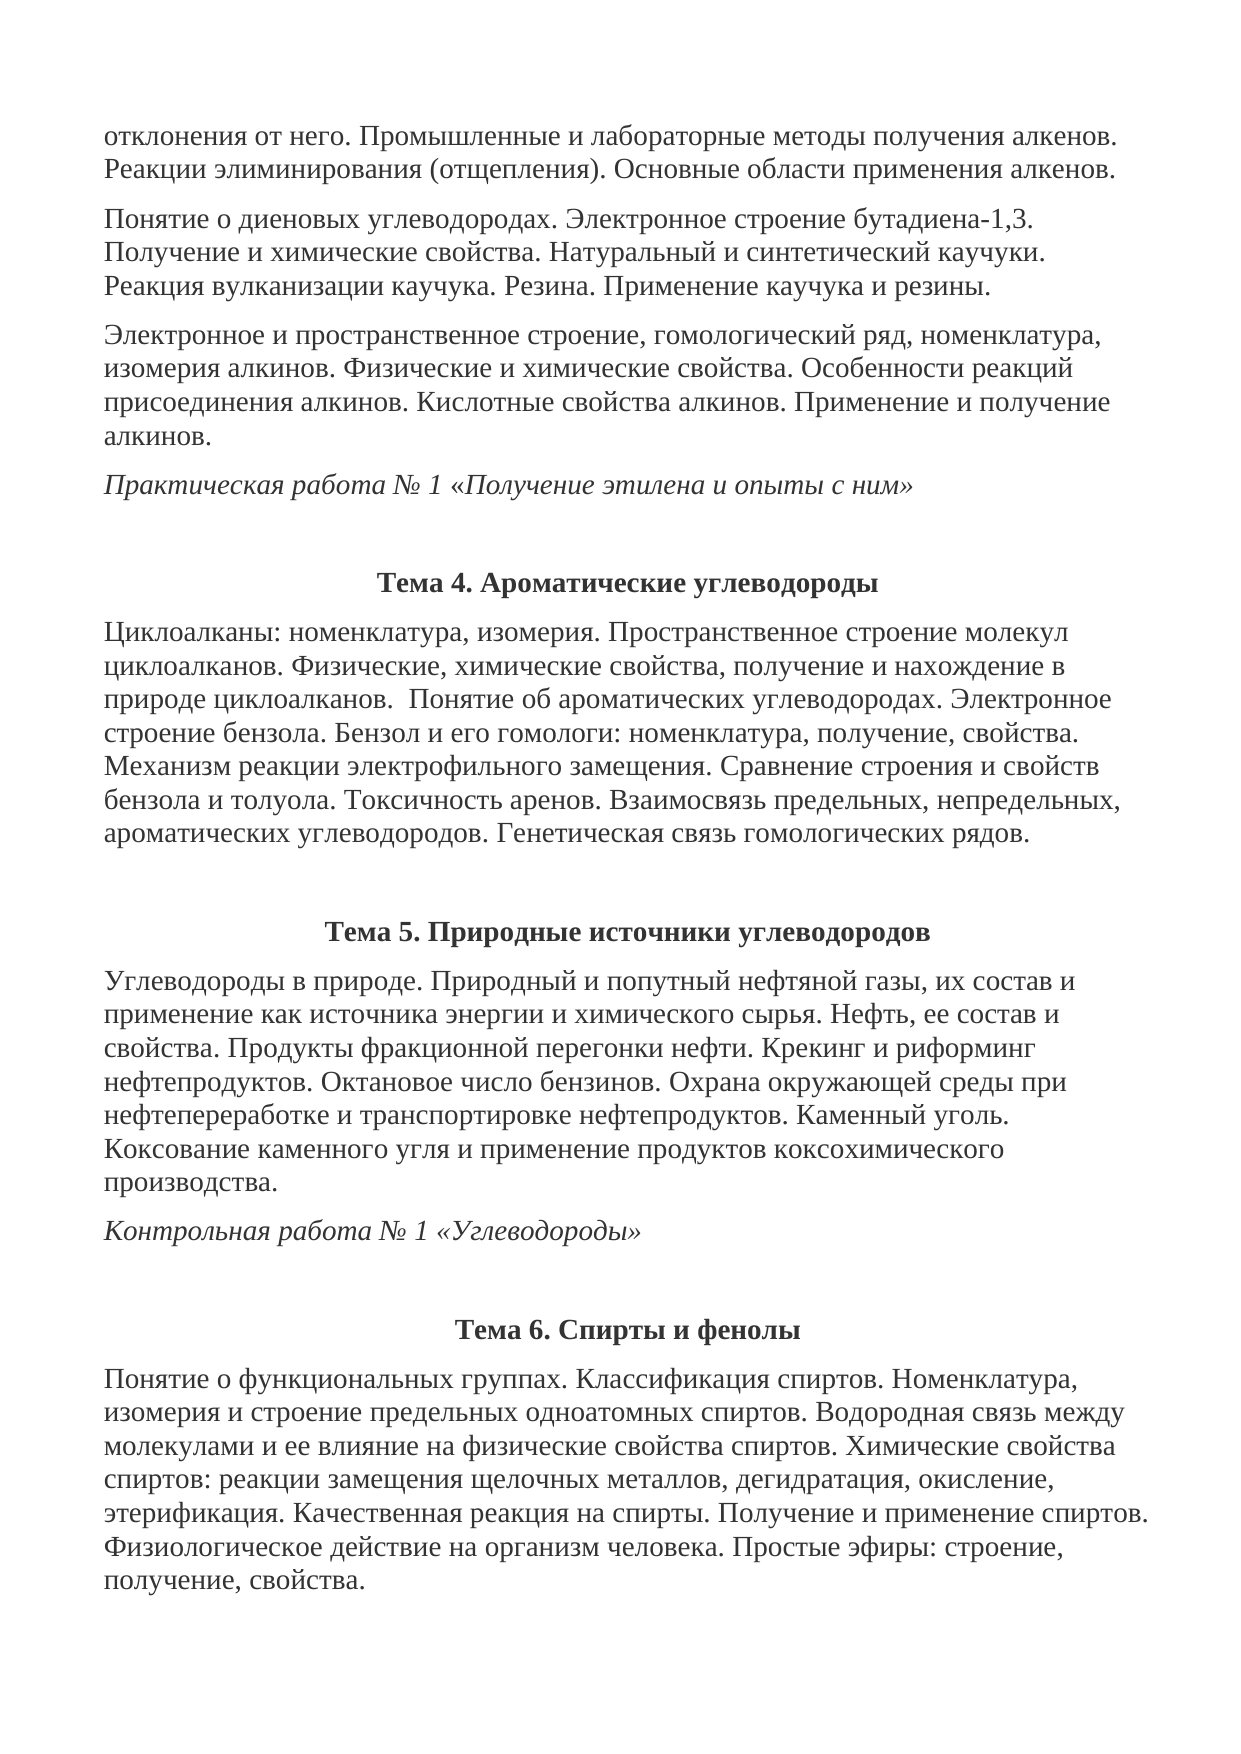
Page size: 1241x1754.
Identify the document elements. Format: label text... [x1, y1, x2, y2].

text Понятие о диеновых углеводородах. Электронное строение бутадиена-1,3. Получение и химические свойства. Натуральный и синтетический каучуки. Реакция вулканизации каучука. Резина. Применение каучука и резины. [103, 201, 1152, 301]
text Углеводороды в природе. Природный и попутный нефтяной газы, их состав и применение как источника энергии и химического сырья. Нефть, ее состав и свойства. Продукты фракционной перегонки нефти. Крекинг и риформинг нефтепродуктов. Октановое число бензинов. Охрана окружающей среды при нефтепереработке и транспортировке нефтепродуктов. Каменный уголь. Коксование каменного угля и применение продуктов коксохимического производства. [103, 963, 1152, 1198]
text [103, 118, 1152, 185]
text Практическая работа № 1 «Получение этилена и опыты с ним» [103, 467, 1152, 500]
text Понятие о функциональных группах. Классификация спиртов. Номенклатура, изомерия и строение предельных одноатомных спиртов. Водородная связь между молекулами и ее влияние на физические свойства спиртов. Химические свойства спиртов: реакции замещения щелочных металлов, дегидратация, окисление, этерификация. Качественная реакция на спирты. Получение и применение спиртов. Физиологическое действие на организм человека. Простые эфиры: строение, получение, свойства. [103, 1361, 1152, 1596]
text Циклоалканы: номенклатура, изомерия. Пространственное строение молекул циклоалканов. Физические, химические свойства, получение и нахождение в природе циклоалканов. Понятие об ароматических углеводородах. Электронное строение бензола. Бензол и его гомологи: номенклатура, получение, свойства. Механизм реакции электрофильного замещения. Сравнение строения и свойств бензола и толуола. Токсичность аренов. Взаимосвязь предельных, непредельных, ароматических углеводородов. Генетическая связь гомологических рядов. [103, 614, 1152, 849]
text Контрольная работа № 1 «Углеводороды» [103, 1213, 1152, 1247]
text Тема 6. Спирты и фенолы [103, 1312, 1152, 1345]
text Тема 5. Природные источники углеводородов [103, 914, 1152, 947]
text Тема 4. Ароматические углеводороды [103, 565, 1152, 599]
text Электронное и пространственное строение, гомологический ряд, номенклатура, изомерия алкинов. Физические и химические свойства. Особенности реакций присоединения алкинов. Кислотные свойства алкинов. Применение и получение алкинов. [103, 317, 1152, 451]
